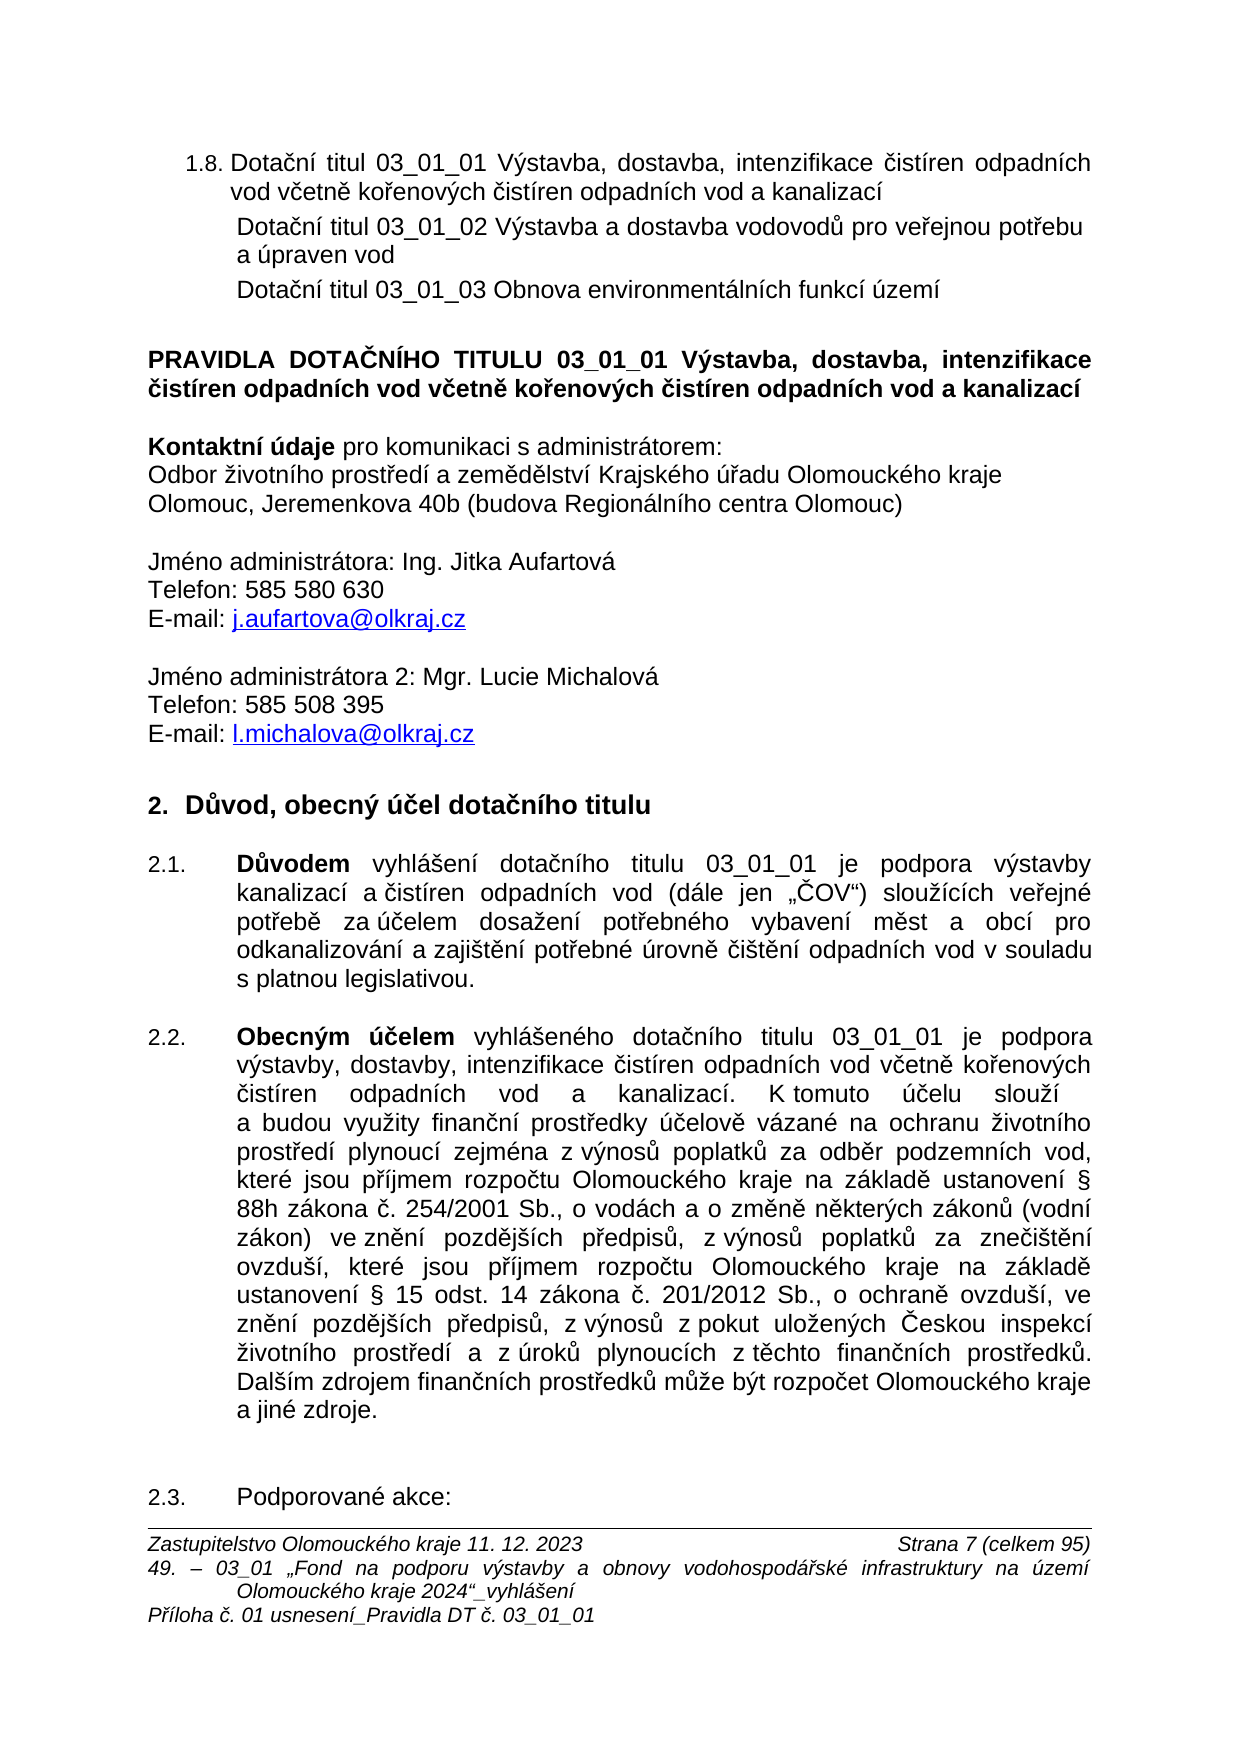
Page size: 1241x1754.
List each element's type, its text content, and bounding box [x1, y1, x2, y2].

text Dotační titul 03_01_02 Výstavba a dostavba vodovodů pro veřejnou potřebu a úpraven vod [236, 211, 1092, 269]
text Kontaktní údaje pro komunikaci s administrátorem: [148, 431, 1092, 460]
text E-mail: j.aufartova@olkraj.cz [148, 604, 1092, 633]
text Telefon: 585 508 395 [148, 690, 1092, 719]
list Dotační titul 03_01_01 Výstavba, dostavba, intenzifikace čistíren odpadních vod včetně kořenových čistíren odpadních vod a kanalizací [185, 148, 1092, 205]
list Důvodem vyhlášení dotačního titulu 03_01_01 je podpora výstavby kanalizací a čistíren odpadních vod (dále jen „ČOV“) sloužících veřejné potřebě za účelem dosažení potřebného vybavení měst a obcí pro odkanalizování a zajištění potřebné úrovně čištění odpadních vod v souladu s platnou legislativou. [148, 849, 1092, 993]
text Dotační titul 03_01_03 Obnova environmentálních funkcí území [236, 275, 1092, 304]
text Telefon: 585 580 630 [148, 575, 1092, 604]
text Odbor životního prostředí a zemědělství Krajského úřadu Olomouckého kraje [148, 460, 1092, 489]
text Jméno administrátora: Ing. Jitka Aufartová [148, 546, 1092, 575]
list Důvod, obecný účel dotačního titulu [148, 789, 1092, 820]
text Pravidla dotačního titulu 03_01_01 Výstavba, dostavba, intenzifikace čistíren odpadních vod včetně kořenových čistíren odpadních vod a kanalizací [148, 345, 1092, 403]
text Jméno administrátora 2: Mgr. Lucie Michalová [148, 661, 1092, 690]
text Olomouc, Jeremenkova 40b (budova Regionálního centra Olomouc) [148, 489, 1092, 518]
list Obecným účelem vyhlášeného dotačního titulu 03_01_01 je podpora výstavby, dostavby, intenzifikace čistíren odpadních vod včetně kořenových čistíren odpadních vod a kanalizací. K tomuto účelu slouží a budou využity finanční prostředky účelově vázané na ochranu životního prostředí plynoucí zejména z výnosů poplatků za odběr podzemních vod, které jsou příjmem rozpočtu Olomouckého kraje na základě ustanovení § 88h zákona č. 254/2001 Sb., o vodách a o změně některých zákonů (vodní zákon) ve znění pozdějších předpisů, z výnosů poplatků za znečištění ovzduší, které jsou příjmem rozpočtu Olomouckého kraje na základě ustanovení § 15 odst. 14 zákona č. 201/2012 Sb., o ochraně ovzduší, ve znění pozdějších předpisů, z výnosů z pokut uložených Českou inspekcí životního prostředí a z úroků plynoucích z těchto finančních prostředků. Dalším zdrojem finančních prostředků může být rozpočet Olomouckého kraje a jiné zdroje. [148, 1021, 1092, 1424]
text E-mail: l.michalova@olkraj.cz [148, 719, 1092, 748]
list Podporované akce: [148, 1481, 1092, 1510]
